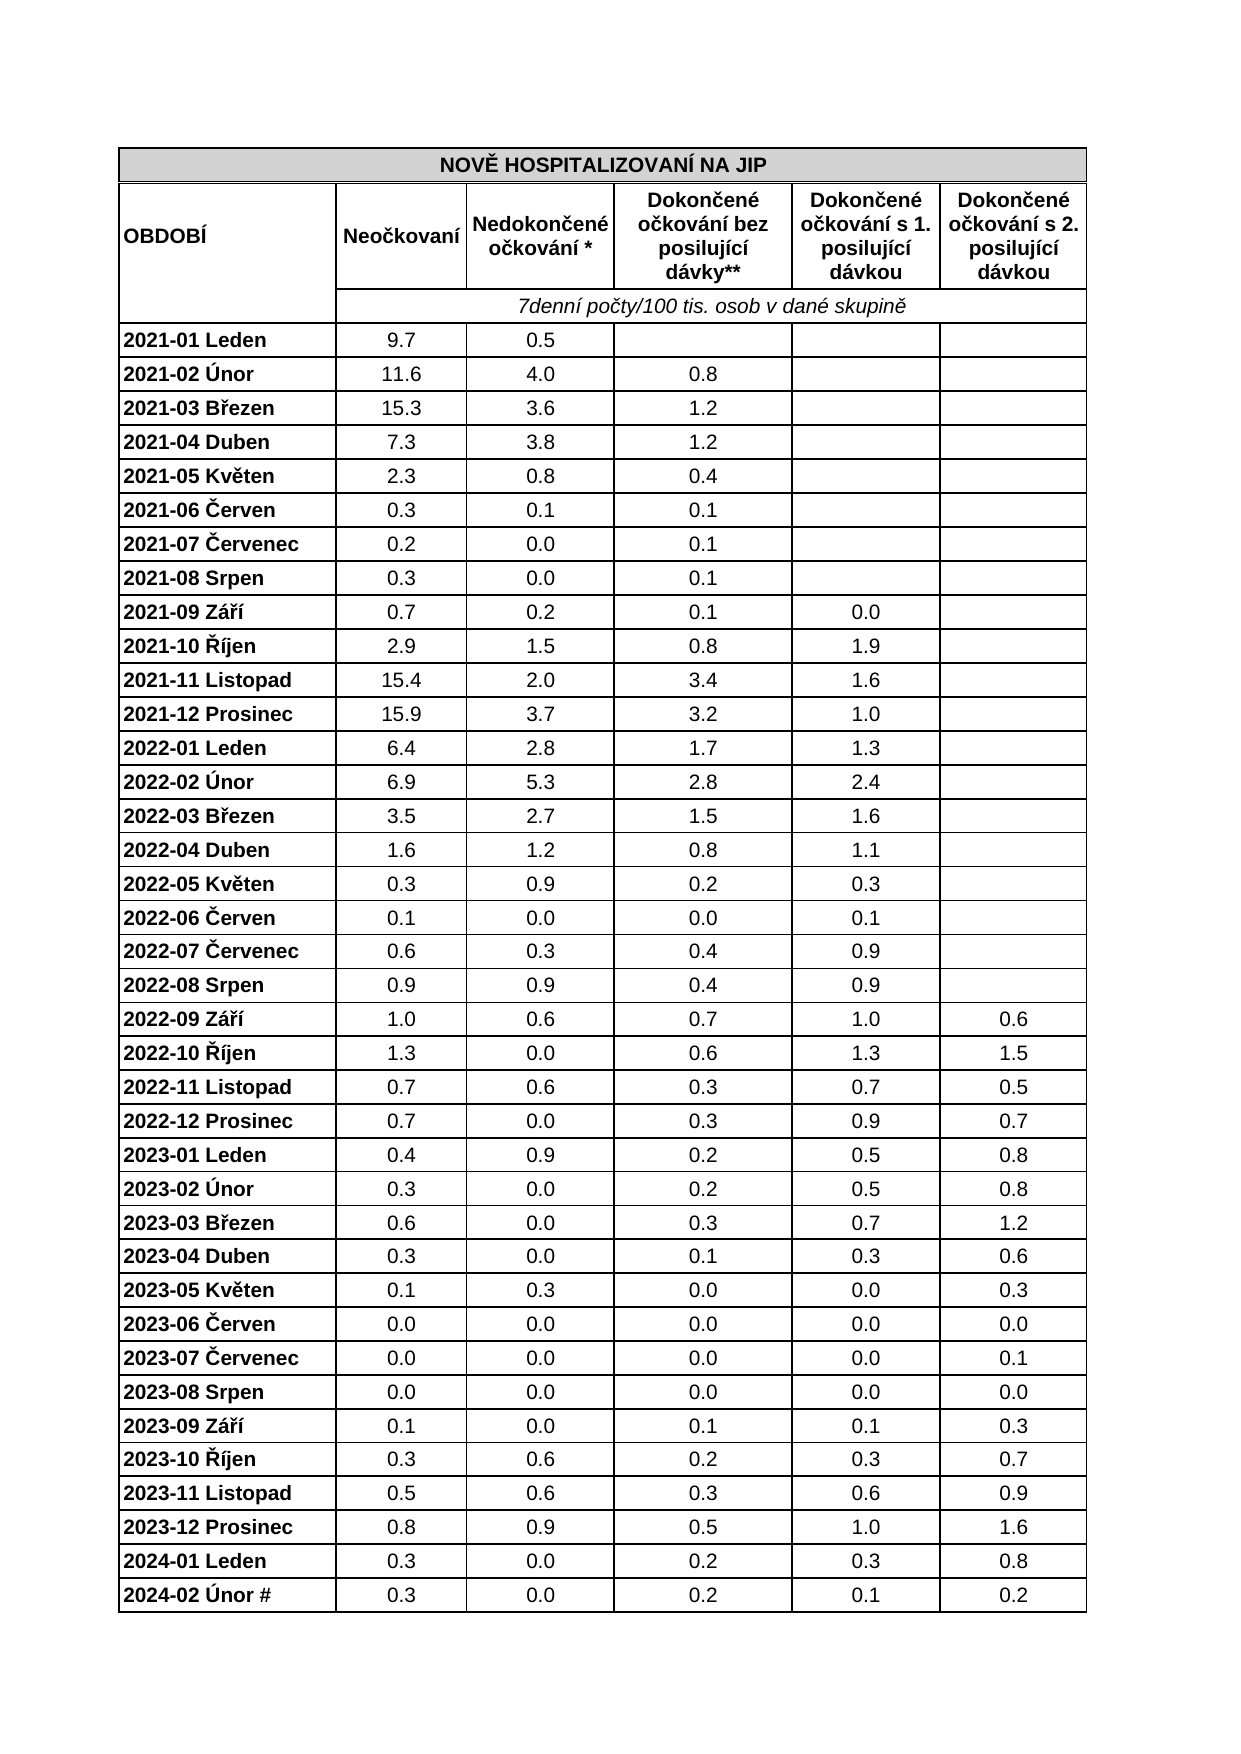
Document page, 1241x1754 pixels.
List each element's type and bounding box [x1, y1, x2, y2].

table_cell [120, 1071, 335, 1103]
table_cell [941, 1071, 1086, 1103]
table_cell [941, 1308, 1086, 1340]
table_cell [467, 732, 613, 764]
table_cell [793, 935, 939, 968]
table_cell [467, 426, 613, 458]
table_cell [120, 324, 335, 356]
table_cell [467, 1206, 613, 1238]
table_cell [337, 1579, 466, 1611]
table_cell [793, 1071, 939, 1103]
table_cell [941, 630, 1086, 662]
table_cell [615, 1308, 791, 1340]
table_cell [941, 1579, 1086, 1611]
table_cell [793, 1139, 939, 1171]
table_cell [120, 1545, 335, 1577]
table_cell [120, 1443, 335, 1475]
table_cell [120, 1139, 335, 1171]
table_cell [120, 1308, 335, 1340]
table_cell [793, 1206, 939, 1238]
table_cell [120, 969, 335, 1002]
table_cell [120, 1274, 335, 1306]
table_cell [120, 426, 335, 458]
table_cell [337, 324, 466, 356]
table_cell [941, 1037, 1086, 1069]
table_cell [120, 184, 335, 322]
table_cell [793, 630, 939, 662]
table_cell [615, 766, 791, 798]
table_cell [793, 867, 939, 900]
table_cell [793, 184, 939, 288]
table_cell [120, 1410, 335, 1442]
table_cell [337, 596, 466, 628]
table_cell [615, 1172, 791, 1205]
table_cell [120, 1477, 335, 1509]
table_cell [941, 935, 1086, 968]
table_cell [793, 698, 939, 730]
table_cell [793, 833, 939, 866]
table_cell [793, 392, 939, 424]
table_cell [793, 1511, 939, 1543]
table_cell [793, 664, 939, 696]
table_cell [467, 1071, 613, 1103]
table_cell [467, 1172, 613, 1205]
table_cell [941, 1139, 1086, 1171]
table_cell [941, 1240, 1086, 1272]
table_cell [793, 1308, 939, 1340]
table_cell [120, 833, 335, 866]
table_cell [793, 1037, 939, 1069]
table_cell [337, 1003, 466, 1035]
table_cell [793, 1274, 939, 1306]
table_cell [615, 528, 791, 560]
table_cell [337, 426, 466, 458]
table_cell [467, 766, 613, 798]
table_cell [467, 1240, 613, 1272]
table_cell [120, 1003, 335, 1035]
table_cell [467, 1477, 613, 1509]
table_cell [941, 1003, 1086, 1035]
table_cell [793, 800, 939, 832]
table_cell [337, 460, 466, 492]
table_cell [467, 833, 613, 866]
table_cell [793, 1443, 939, 1475]
table_cell [615, 358, 791, 390]
table_cell [615, 732, 791, 764]
table_cell [941, 1274, 1086, 1306]
table_cell [120, 562, 335, 594]
table_cell [793, 528, 939, 560]
table_cell [793, 969, 939, 1002]
table_cell [337, 494, 466, 526]
table_cell [615, 1443, 791, 1475]
table_cell [941, 800, 1086, 832]
table_cell [467, 867, 613, 900]
table_cell [337, 1342, 466, 1374]
table_cell [941, 596, 1086, 628]
table_cell [941, 494, 1086, 526]
table_cell [337, 1308, 466, 1340]
table_cell [337, 867, 466, 900]
table_cell [120, 732, 335, 764]
table_cell [120, 867, 335, 900]
table_cell [467, 1511, 613, 1543]
table_cell [615, 596, 791, 628]
table_cell [615, 935, 791, 968]
table_cell [467, 969, 613, 1002]
table_cell [941, 1105, 1086, 1137]
table_cell [793, 358, 939, 390]
table_cell [615, 1240, 791, 1272]
table_cell [467, 901, 613, 934]
table_cell [467, 1105, 613, 1137]
table_cell [793, 1579, 939, 1611]
table_cell [941, 664, 1086, 696]
table_cell [793, 1105, 939, 1137]
table_cell [615, 800, 791, 832]
table_cell [615, 1139, 791, 1171]
table_cell [467, 596, 613, 628]
table_cell [120, 596, 335, 628]
table_cell [120, 392, 335, 424]
table_cell [337, 1206, 466, 1238]
table_cell [337, 935, 466, 968]
table_cell [615, 1545, 791, 1577]
table_cell [615, 392, 791, 424]
table_cell [941, 1206, 1086, 1238]
table_cell [120, 1206, 335, 1238]
table_cell [337, 562, 466, 594]
table_cell [467, 562, 613, 594]
table_cell [120, 664, 335, 696]
table_cell [337, 1139, 466, 1171]
table_cell [941, 460, 1086, 492]
table_cell [941, 1443, 1086, 1475]
table_cell [793, 1477, 939, 1509]
table_cell [120, 528, 335, 560]
table_cell [337, 1443, 466, 1475]
table_cell [615, 833, 791, 866]
table_cell [120, 1240, 335, 1272]
table_cell [793, 1240, 939, 1272]
table_cell [337, 1037, 466, 1069]
table_cell [120, 1105, 335, 1137]
table_cell [615, 324, 791, 356]
table_cell [615, 969, 791, 1002]
table_cell [793, 1410, 939, 1442]
table_cell [615, 867, 791, 900]
table_cell [615, 562, 791, 594]
table_cell [337, 1274, 466, 1306]
table_cell [615, 1376, 791, 1408]
table_cell [615, 1003, 791, 1035]
table_cell [941, 833, 1086, 866]
table_cell [941, 562, 1086, 594]
table_cell [337, 1545, 466, 1577]
table_cell [941, 867, 1086, 900]
table_cell [941, 426, 1086, 458]
table_cell [941, 1410, 1086, 1442]
table_cell [467, 528, 613, 560]
table_cell [120, 698, 335, 730]
table_cell [120, 494, 335, 526]
table_cell [793, 1172, 939, 1205]
table_cell [615, 184, 791, 288]
table_cell [337, 1410, 466, 1442]
table_cell [793, 901, 939, 934]
table_cell [941, 1172, 1086, 1205]
table_cell [941, 1376, 1086, 1408]
table_cell [467, 1410, 613, 1442]
table_cell [941, 1511, 1086, 1543]
table_cell [793, 562, 939, 594]
table_cell [941, 1342, 1086, 1374]
table_cell [941, 392, 1086, 424]
table_cell [467, 324, 613, 356]
table_cell [467, 630, 613, 662]
table_cell [120, 1037, 335, 1069]
table_cell [337, 1240, 466, 1272]
table_cell [467, 1308, 613, 1340]
table_cell [337, 664, 466, 696]
table_cell [337, 766, 466, 798]
table_cell [1087, 183, 1098, 1613]
table_cell [615, 1105, 791, 1137]
table_cell [941, 732, 1086, 764]
table_header [1087, 147, 1098, 182]
table_cell [793, 1342, 939, 1374]
table_cell [337, 392, 466, 424]
table_cell [120, 1172, 335, 1205]
table_cell [615, 1511, 791, 1543]
table_cell [793, 1003, 939, 1035]
table_cell [467, 1376, 613, 1408]
table_cell [941, 324, 1086, 356]
table_cell [120, 800, 335, 832]
table_cell [120, 1342, 335, 1374]
table_cell [337, 969, 466, 1002]
table_cell [467, 392, 613, 424]
table_cell [467, 1037, 613, 1069]
table_cell [615, 1206, 791, 1238]
table_cell [615, 1477, 791, 1509]
table_cell [941, 698, 1086, 730]
table_cell [615, 630, 791, 662]
table_cell [467, 494, 613, 526]
table_cell [467, 664, 613, 696]
table_cell [467, 1443, 613, 1475]
table_cell [793, 596, 939, 628]
table_cell [793, 1376, 939, 1408]
table_cell [615, 1037, 791, 1069]
table_cell [793, 766, 939, 798]
table_cell [793, 460, 939, 492]
table_cell [941, 1545, 1086, 1577]
table_cell [941, 528, 1086, 560]
table_cell [467, 1139, 613, 1171]
table_cell [120, 358, 335, 390]
table_cell [941, 766, 1086, 798]
table_cell [793, 1545, 939, 1577]
table_cell [941, 901, 1086, 934]
table_cell [793, 494, 939, 526]
table_cell [337, 800, 466, 832]
table_cell [615, 1410, 791, 1442]
table_cell [615, 460, 791, 492]
table_cell [120, 1511, 335, 1543]
table_cell [337, 1477, 466, 1509]
table_cell [467, 800, 613, 832]
table_cell [941, 969, 1086, 1002]
table_cell [941, 358, 1086, 390]
table_cell [793, 324, 939, 356]
table_cell [467, 935, 613, 968]
table_cell [337, 1376, 466, 1408]
table_cell [120, 766, 335, 798]
table_cell [337, 1172, 466, 1205]
table_cell [467, 698, 613, 730]
table_cell [337, 290, 1086, 322]
table_cell [615, 426, 791, 458]
table_cell [615, 1274, 791, 1306]
table_cell [615, 1342, 791, 1374]
table_cell [467, 358, 613, 390]
table_cell [120, 630, 335, 662]
table_cell [120, 935, 335, 968]
table_cell [615, 901, 791, 934]
table_cell [337, 528, 466, 560]
table_cell [615, 494, 791, 526]
table_cell [467, 1274, 613, 1306]
table_cell [467, 1579, 613, 1611]
table_cell [467, 1003, 613, 1035]
table_cell [615, 1071, 791, 1103]
table_cell [793, 732, 939, 764]
table_cell [337, 833, 466, 866]
table_cell [120, 1579, 335, 1611]
table_cell [615, 664, 791, 696]
table_cell [615, 1579, 791, 1611]
table_cell [793, 426, 939, 458]
table_cell [941, 1477, 1086, 1509]
table_cell [337, 698, 466, 730]
table_cell [467, 184, 613, 288]
table_cell [941, 184, 1086, 288]
table_cell [337, 184, 466, 288]
table_cell [337, 1105, 466, 1137]
table_cell [337, 1511, 466, 1543]
table_cell [337, 1071, 466, 1103]
table_cell [467, 1342, 613, 1374]
table_cell [120, 460, 335, 492]
table_cell [337, 901, 466, 934]
table_cell [467, 460, 613, 492]
table_cell [120, 1376, 335, 1408]
table_cell [467, 1545, 613, 1577]
table_cell [337, 358, 466, 390]
table_cell [120, 901, 335, 934]
table_cell [337, 732, 466, 764]
table_cell [337, 630, 466, 662]
table_cell [615, 698, 791, 730]
